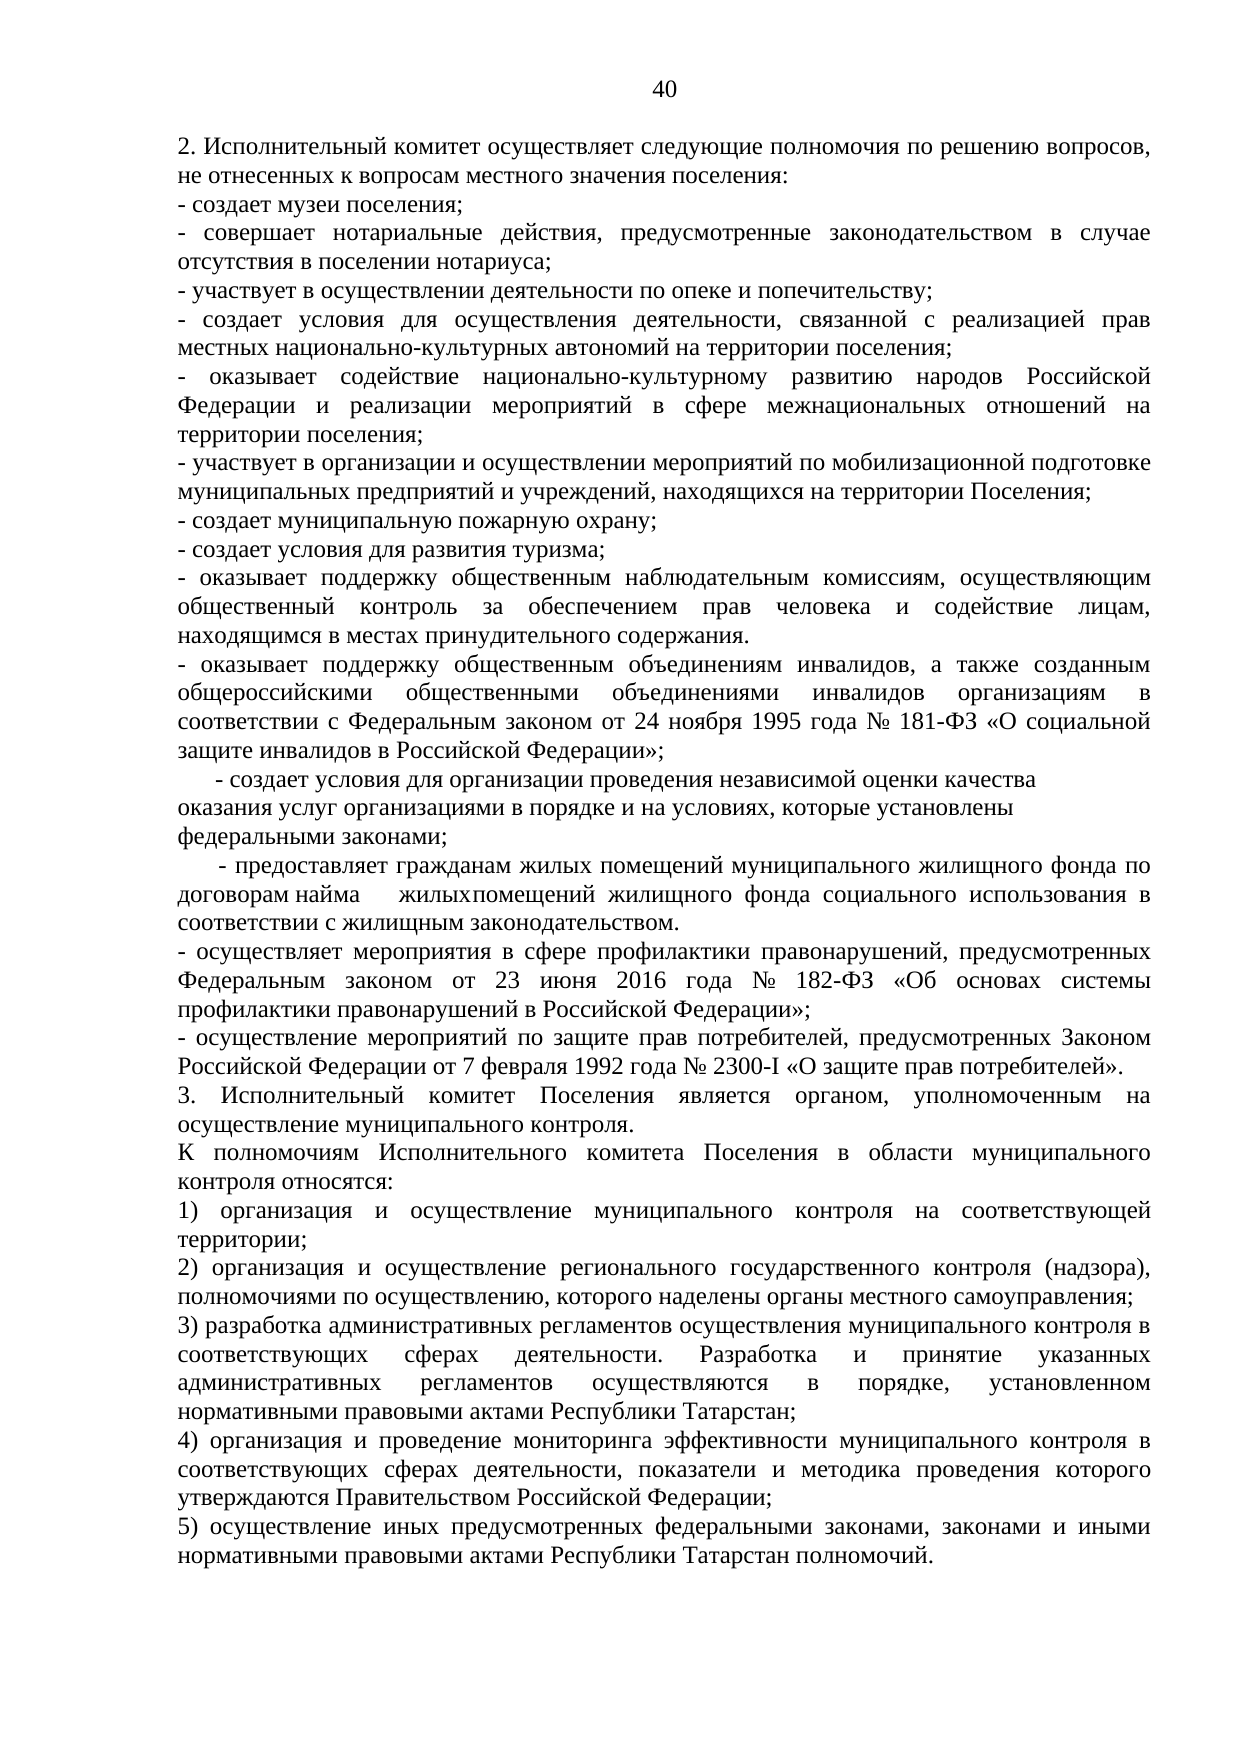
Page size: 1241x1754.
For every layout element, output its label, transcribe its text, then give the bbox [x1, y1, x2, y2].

text - оказывает поддержку общественным наблюдательным комиссиям, осуществляющим общественный контроль за обеспечением прав человека и содействие лицам, находящимся в местах принудительного содержания. [177, 562, 1152, 649]
text - создает условия для развития туризма; [177, 534, 1152, 562]
text - создает муниципальную пожарную охрану; [177, 505, 1152, 534]
text 3) разработка административных регламентов осуществления муниципального контроля в соответствующих сферах деятельности. Разработка и принятие указанных административных регламентов осуществляются в порядке, установленном нормативными правовыми актами Республики Татарстан; [177, 1310, 1152, 1425]
text - оказывает поддержку общественным объединениям инвалидов, а также созданным общероссийскими общественными объединениями инвалидов организациям в соответствии с Федеральным законом от 24 ноября 1995 года № 181-ФЗ «О социальной защите инвалидов в Российской Федерации»; [177, 649, 1152, 764]
text - оказывает содействие национально-культурному развитию народов Российской Федерации и реализации мероприятий в сфере межнациональных отношений на территории поселения; [177, 361, 1152, 447]
text - осуществляет мероприятия в сфере профилактики правонарушений, предусмотренных Федеральным законом от 23 июня 2016 года № 182-ФЗ «Об основах системы профилактики правонарушений в Российской Федерации»; [177, 936, 1152, 1022]
text - участвует в осуществлении деятельности по опеке и попечительству; [177, 275, 1152, 304]
text К полномочиям Исполнительного комитета Поселения в области муниципального контроля относятся: [177, 1137, 1152, 1195]
text - создает музеи поселения; [177, 189, 1152, 217]
text - осуществление мероприятий по защите прав потребителей, предусмотренных Законом Российской Федерации от 7 февраля 1992 года № 2300-I «О защите прав потребителей». [177, 1022, 1152, 1080]
text - создает условия для осуществления деятельности, связанной с реализацией прав местных национально-культурных автономий на территории поселения; [177, 304, 1152, 361]
text 2. Исполнительный комитет осуществляет следующие полномочия по решению вопросов, не отнесенных к вопросам местного значения поселения: [177, 131, 1152, 189]
text 2) организация и осуществление регионального государственного контроля (надзора), полномочиями по осуществлению, которого наделены органы местного самоуправления; [177, 1252, 1152, 1310]
text - предоставляет гражданам жилых помещений муниципального жилищного фонда по договорам найма жилых помещений жилищного фонда социального использования в соответствии с жилищным законодательством. [177, 850, 1152, 936]
text 4) организация и проведение мониторинга эффективности муниципального контроля в соответствующих сферах деятельности, показатели и методика проведения которого утверждаются Правительством Российской Федерации; [177, 1425, 1152, 1511]
text федеральными законами; [177, 821, 1152, 850]
text 5) осуществление иных предусмотренных федеральными законами, законами и иными нормативными правовыми актами Республики Татарстан полномочий. [177, 1511, 1152, 1569]
text - участвует в организации и осуществлении мероприятий по мобилизационной подготовке муниципальных предприятий и учреждений, находящихся на территории Поселения; [177, 447, 1152, 505]
text - совершает нотариальные действия, предусмотренные законодательством в случае отсутствия в поселении нотариуса; [177, 217, 1152, 275]
text 1) организация и осуществление муниципального контроля на соответствующей территории; [177, 1195, 1152, 1252]
text - создает условия для организации проведения независимой оценки качества [177, 764, 1152, 792]
text 3. Исполнительный комитет Поселения является органом, уполномоченным на осуществление муниципального контроля. [177, 1080, 1152, 1137]
text оказания услуг организациями в порядке и на условиях, которые установлены [177, 792, 1152, 821]
